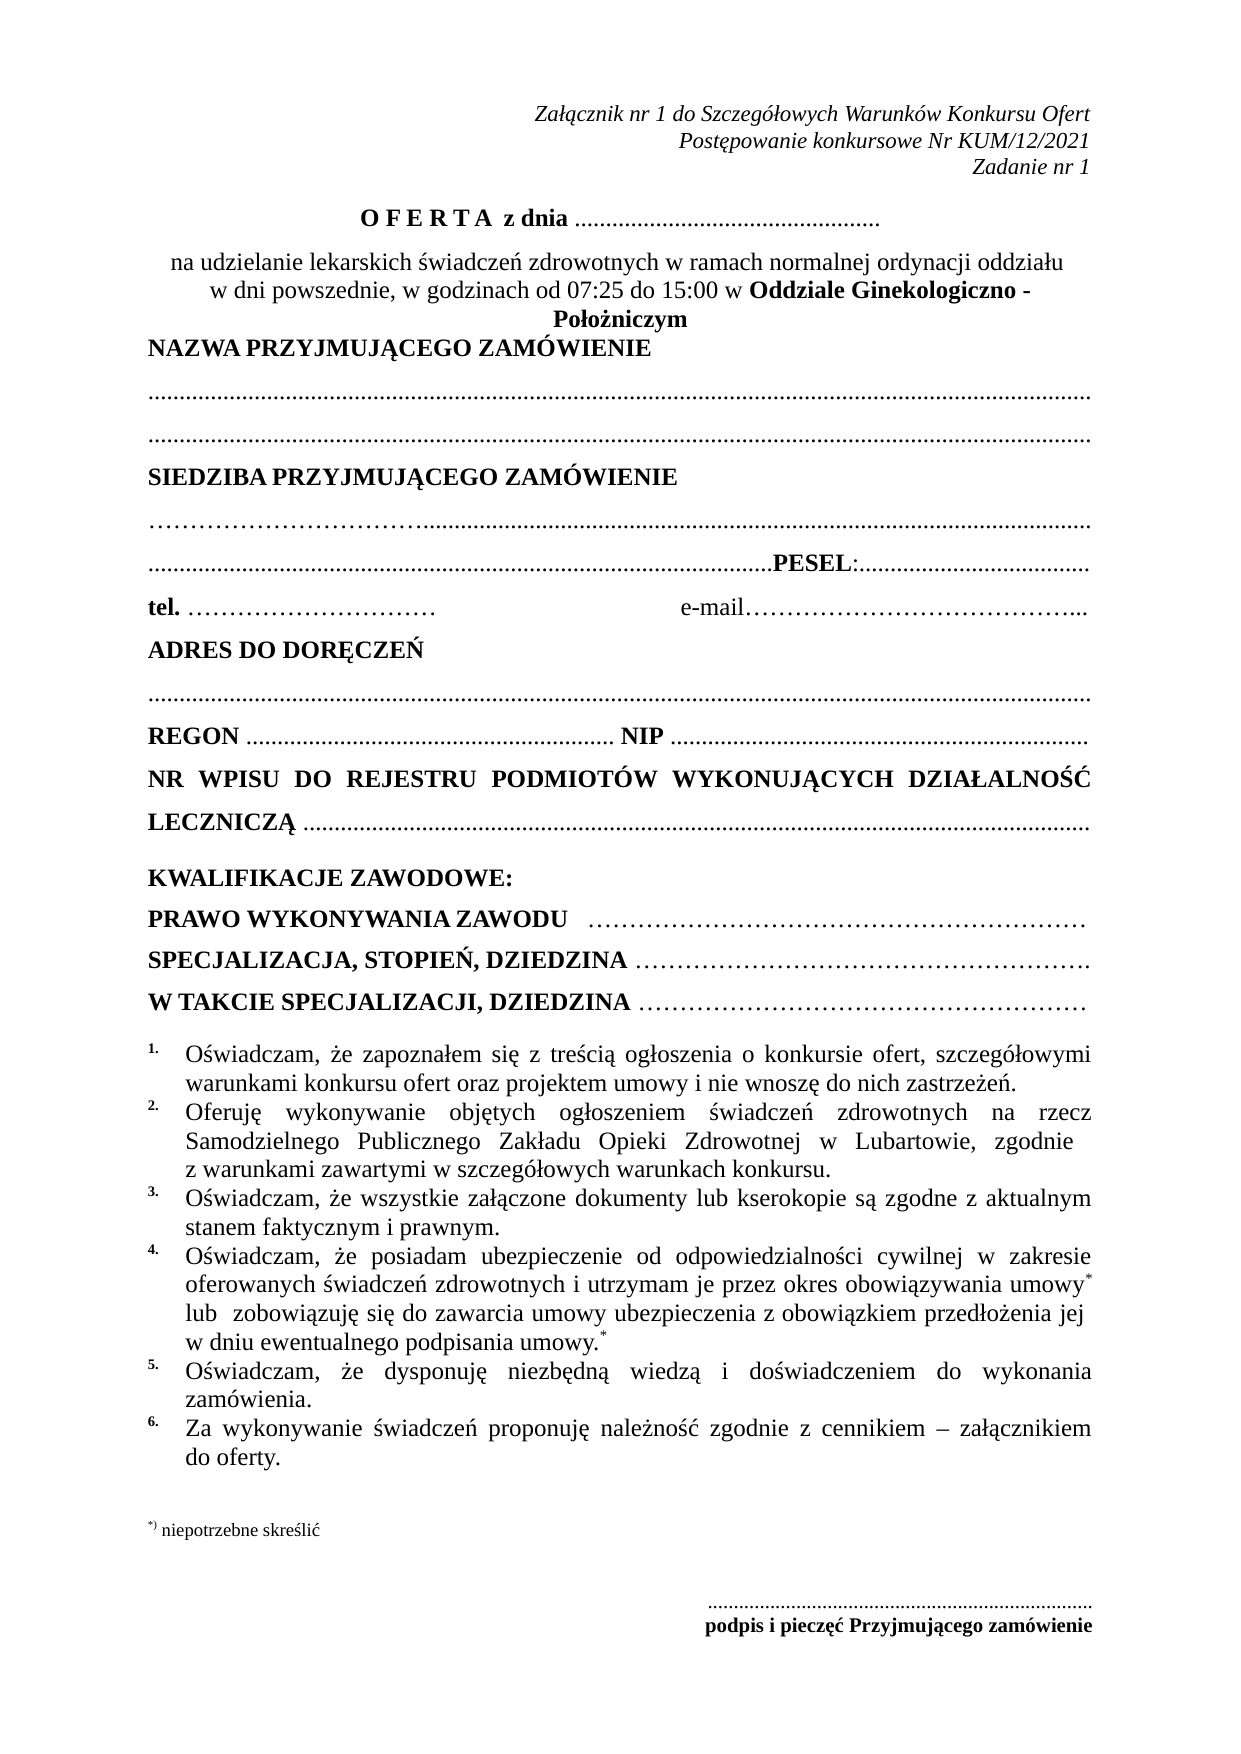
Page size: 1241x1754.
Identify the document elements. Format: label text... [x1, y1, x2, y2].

list Oświadczam, że zapoznałem się z treścią ogłoszenia o konkursie ofert, szczegółowymi warunkami konkursu ofert oraz projektem umowy i nie wnoszę do nich zastrzeżeń. [148, 1039, 1092, 1097]
text SIEDZIBA PRZYJMUJĄCEGO ZAMÓWIENIE [148, 462, 1092, 491]
list Oświadczam, że wszystkie załączone dokumenty lub kserokopie są zgodne z aktualnym stanem faktycznym i prawnym. [148, 1183, 1092, 1241]
text PRAWO WYKONYWANIA ZAWODU …………………………………………………… [148, 904, 1092, 933]
text *) niepotrzebne skreślić [148, 1519, 1092, 1540]
text ....................................................................................................................................................... [148, 419, 1092, 448]
list Oferuję wykonywanie objętych ogłoszeniem świadczeń zdrowotnych na rzecz Samodzielnego Publicznego Zakładu Opieki Zdrowotnej w Lubartowie, zgodnie z warunkami zawartymi w szczegółowych warunkach konkursu. [148, 1097, 1092, 1183]
list Za wykonywanie świadczeń proponuję należność zgodnie z cennikiem – załącznikiem do oferty. [148, 1413, 1092, 1471]
text Załącznik nr 1 do Szczegółowych Warunków Konkursu Ofert [148, 100, 1092, 127]
text Postępowanie konkursowe Nr KUM/12/2021 [148, 127, 1092, 153]
text Zadanie nr 1 [148, 153, 1092, 179]
text ADRES DO DORĘCZEŃ [148, 635, 1092, 663]
text ....................................................................................................PESEL:..................................... [148, 548, 1092, 577]
text tel. ………………………… e-mail…………………………………... [148, 592, 1092, 620]
text ……………………………........................................................................................................... [148, 505, 1092, 534]
text podpis i pieczęć Przyjmującego zamówienie [148, 1613, 1092, 1637]
text .......................................................................... [148, 1588, 1092, 1613]
text NAZWA PRZYJMUJĄCEGO ZAMÓWIENIE [148, 333, 1092, 362]
text W TAKCIE SPECJALIZACJI, DZIEDZINA ……………………………………………… [148, 987, 1092, 1015]
text KWALIFIKACJE ZAWODOWE: [148, 863, 1092, 892]
list Oświadczam, że dysponuję niezbędną wiedzą i doświadczeniem do wykonania zamówienia. [148, 1356, 1092, 1413]
list Oświadczam, że posiadam ubezpieczenie od odpowiedzialności cywilnej w zakresie oferowanych świadczeń zdrowotnych i utrzymam je przez okres obowiązywania umowy* lub zobowiązuję się do zawarcia umowy ubezpieczenia z obowiązkiem przedłożenia jej w dniu ewentualnego podpisania umowy.* [148, 1241, 1092, 1356]
text ....................................................................................................................................................... [148, 678, 1092, 707]
text ....................................................................................................................................................... [148, 376, 1092, 405]
text SPECJALIZACJA, STOPIEŃ, DZIEDZINA ………………………………………………. [148, 945, 1092, 974]
text O F E R T A z dnia ................................................. [148, 203, 1092, 232]
text REGON ........................................................... NIP ................................................................... [148, 721, 1092, 750]
text NR WPISU DO REJESTRU PODMIOTÓW WYKONUJĄCYCH DZIAŁALNOŚĆ LECZNICZĄ .............................................................................................................................. [148, 764, 1092, 836]
text na udzielanie lekarskich świadczeń zdrowotnych w ramach normalnej ordynacji oddziału w dni powszednie, w godzinach od 07:25 do 15:00 w Oddziale Ginekologiczno - Położniczym [148, 247, 1092, 333]
